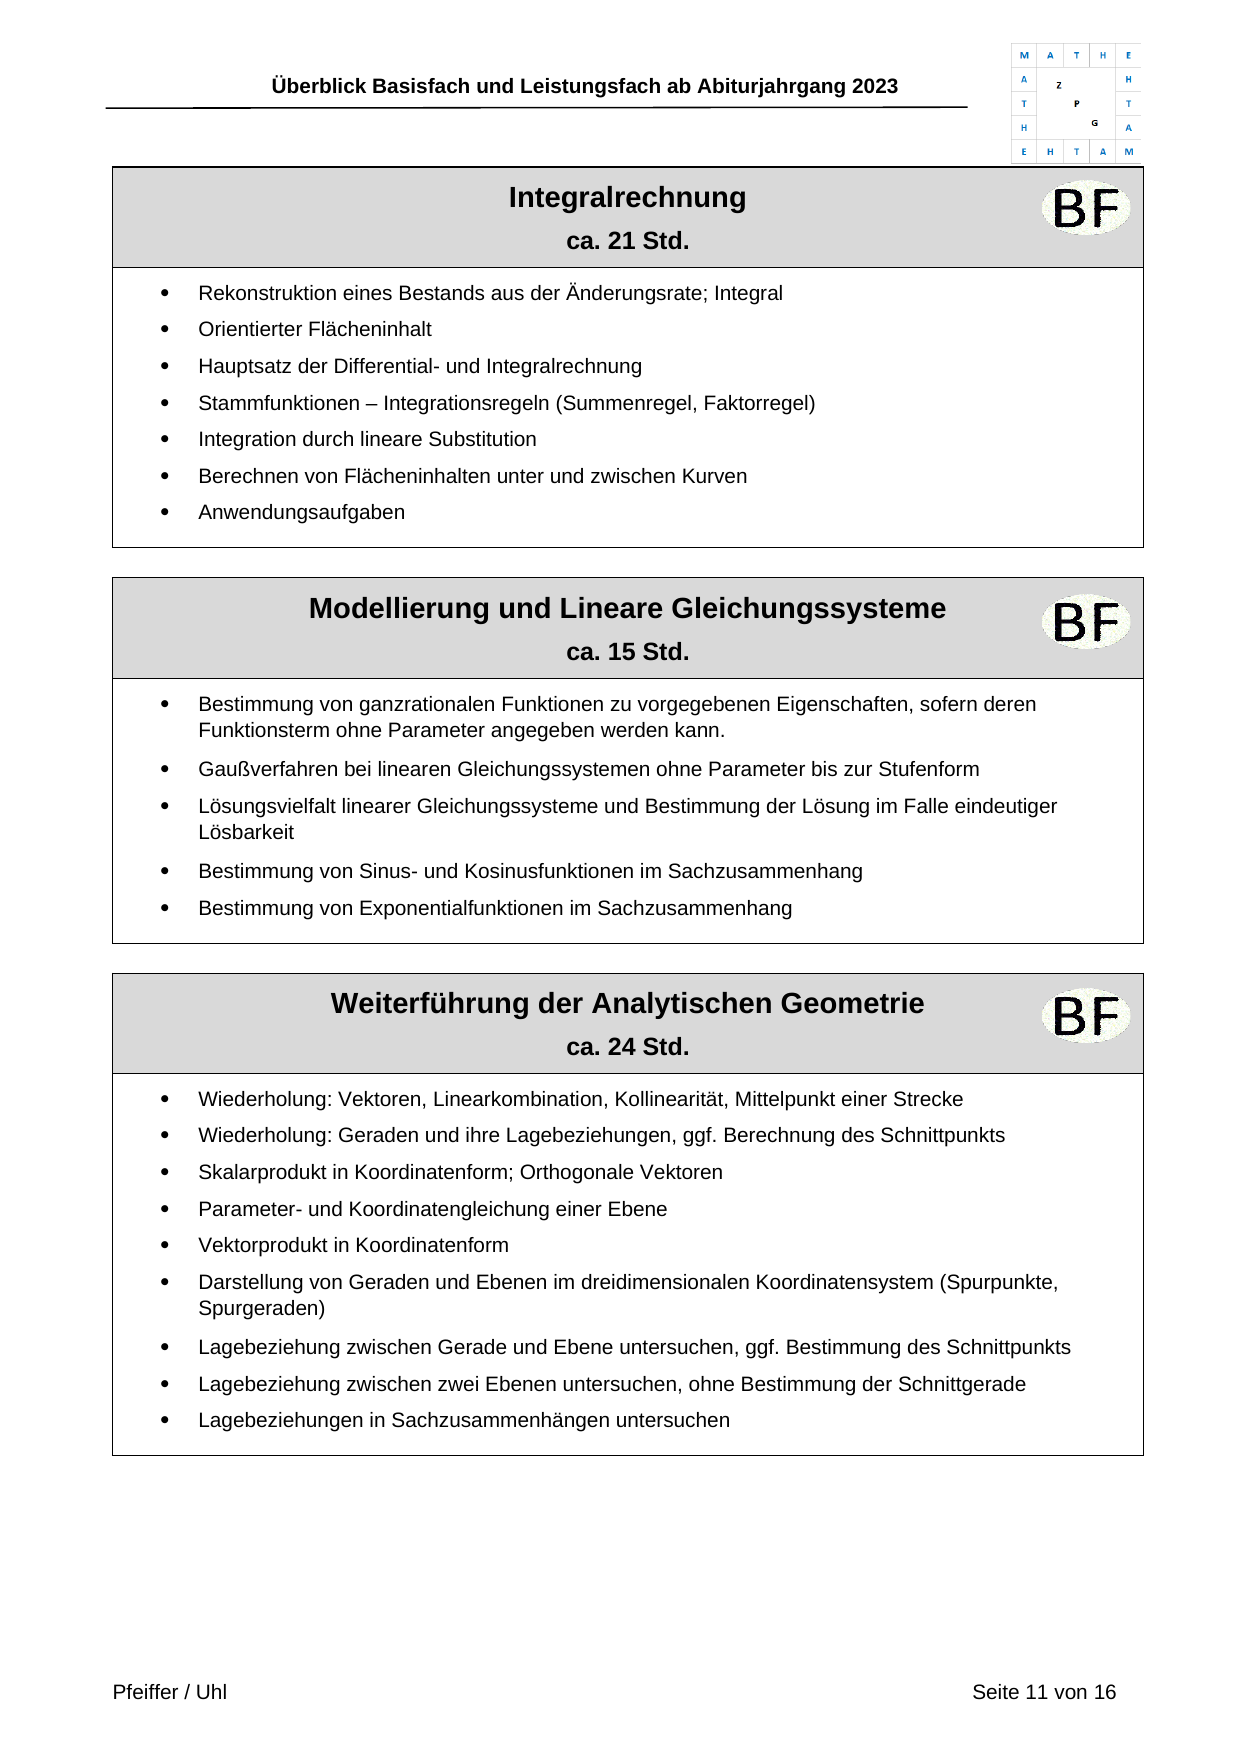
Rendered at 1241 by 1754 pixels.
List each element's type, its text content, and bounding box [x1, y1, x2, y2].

picture [1003, 36, 1141, 165]
table_header Weiterführung der Analytischen Geometrie ca. 24 Std. [113, 974, 1143, 1073]
table_cell Wiederholung: Vektoren, Linearkombination, Kollinearität, Mittelpunkt einer Strecke Wiederholung: Geraden und ihre Lagebeziehungen, ggf. Berechnung des Schnittpunkts Skalarprodukt in Koordinatenform; Orthogonale Vektoren Parameter- und Koordinatengleichung einer Ebene Vektorprodukt in Koordinatenform Darstellung von Geraden und Ebenen im dreidimensionalen Koordinatensystem (Spurpunkte, Spurgeraden) Lagebeziehung zwischen Gerade und Ebene untersuchen, ggf. Bestimmung des Schnittpunkts Lagebeziehung zwischen zwei Ebenen untersuchen, ohne Bestimmung der Schnittgerade Lagebeziehungen in Sachzusammenhängen untersuchen [113, 1074, 1143, 1455]
picture [1042, 180, 1131, 235]
picture [1042, 988, 1131, 1043]
picture [1042, 594, 1131, 649]
table_cell Rekonstruktion eines Bestands aus der Änderungsrate; Integral Orientierter Flächeninhalt Hauptsatz der Differential- und Integralrechnung Stammfunktionen – Integrationsregeln (Summenregel, Faktorregel) Integration durch lineare Substitution Berechnen von Flächeninhalten unter und zwischen Kurven Anwendungsaufgaben [113, 268, 1143, 547]
table_cell Integralrechnung ca. 21 Std. [113, 168, 1143, 267]
table_cell Bestimmung von ganzrationalen Funktionen zu vorgegebenen Eigenschaften, sofern deren Funktionsterm ohne Parameter angegeben werden kann. Gaußverfahren bei linearen Gleichungssystemen ohne Parameter bis zur Stufenform Lösungsvielfalt linearer Gleichungssysteme und Bestimmung der Lösung im Falle eindeutiger Lösbarkeit Bestimmung von Sinus- und Kosinusfunktionen im Sachzusammenhang Bestimmung von Exponentialfunktionen im Sachzusammenhang [113, 679, 1143, 942]
table_header Modellierung und Lineare Gleichungssysteme ca. 15 Std. [113, 578, 1143, 678]
